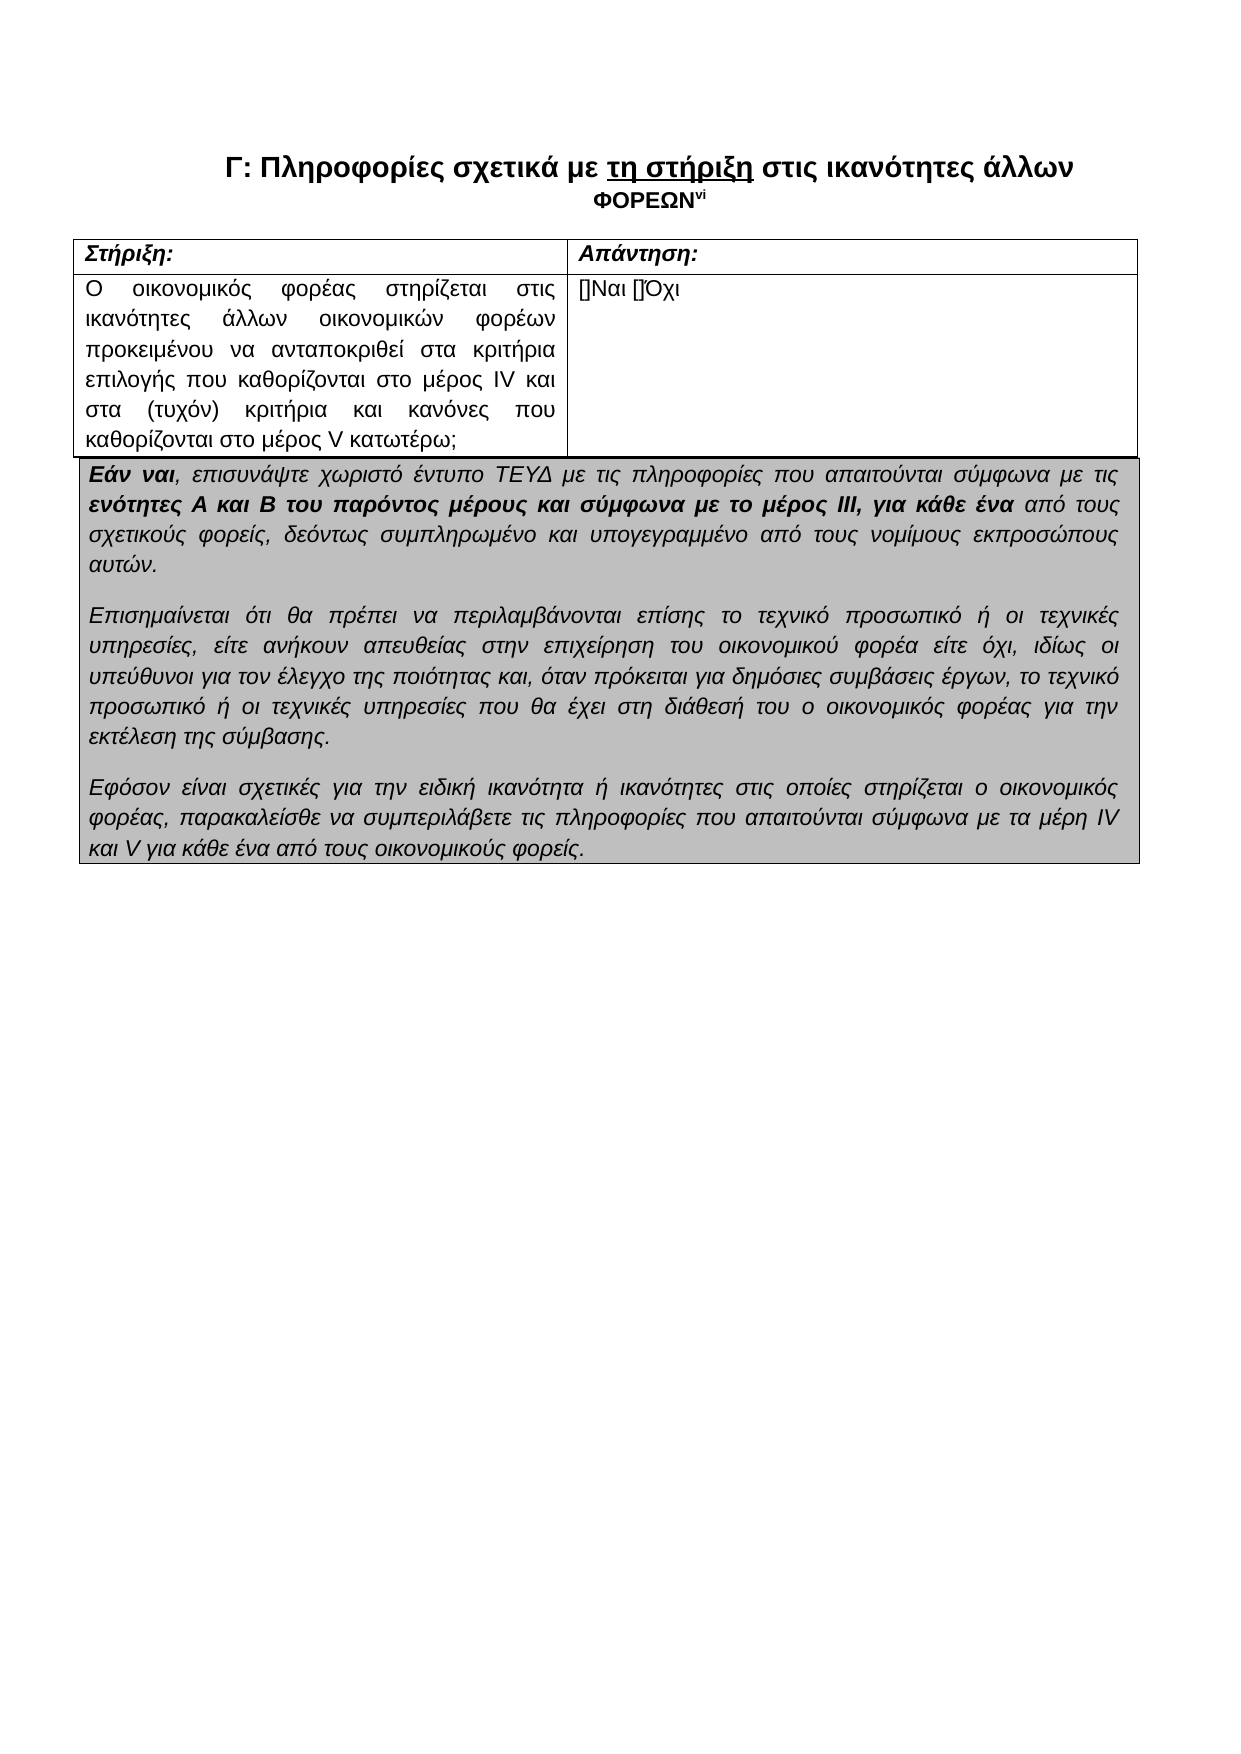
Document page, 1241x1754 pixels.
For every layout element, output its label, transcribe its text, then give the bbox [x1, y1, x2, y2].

text Εφόσον είναι σχετικές για την ειδική ικανότητα ή ικανότητες στις οποίες στηρίζεται ο οικονομικός φορέας, παρακαλείσθε να συμπεριλάβετε τις πληροφορίες που απαιτούνται σύμφωνα με τα μέρη IV και V για κάθε ένα από τους οικονομικούς φορείς. [80, 771, 1139, 863]
table_cell []Ναι []Όχι [568, 275, 1137, 456]
table_cell Ο οικονομικός φορέας στηρίζεται στις ικανότητες άλλων οικονομικών φορέων προκειμένου να ανταποκριθεί στα κριτήρια επιλογής που καθορίζονται στο μέρος IV και στα (τυχόν) κριτήρια και κανόνες που καθορίζονται στο μέρος V κατωτέρω; [74, 275, 567, 456]
table_header Στήριξη: [74, 240, 567, 274]
table_header Απάντηση: [568, 240, 1137, 274]
text Εάν ναι, επισυνάψτε χωριστό έντυπο ΤΕΥΔ με τις πληροφορίες που απαιτούνται σύμφωνα με τις ενότητες Α και Β του παρόντος μέρους και σύμφωνα με το μέρος ΙΙΙ, για κάθε ένα από τους σχετικούς φορείς, δεόντως συμπληρωμένο και υπογεγραμμένο από τους νομίμους εκπροσώπους αυτών. [80, 459, 1139, 578]
text Γ: Πληροφορίες σχετικά με τη στήριξη στις ικανότητες άλλων ΦΟΡΕΩΝ [177, 150, 1122, 214]
text Επισημαίνεται ότι θα πρέπει να περιλαμβάνονται επίσης το τεχνικό προσωπικό ή οι τεχνικές υπηρεσίες, είτε ανήκουν απευθείας στην επιχείρηση του οικονομικού φορέα είτε όχι, ιδίως οι υπεύθυνοι για τον έλεγχο της ποιότητας και, όταν πρόκειται για δημόσιες συμβάσεις έργων, το τεχνικό προσωπικό ή οι τεχνικές υπηρεσίες που θα έχει στη διάθεσή του ο οικονομικός φορέας για την εκτέλεση της σύμβασης. [80, 599, 1139, 749]
